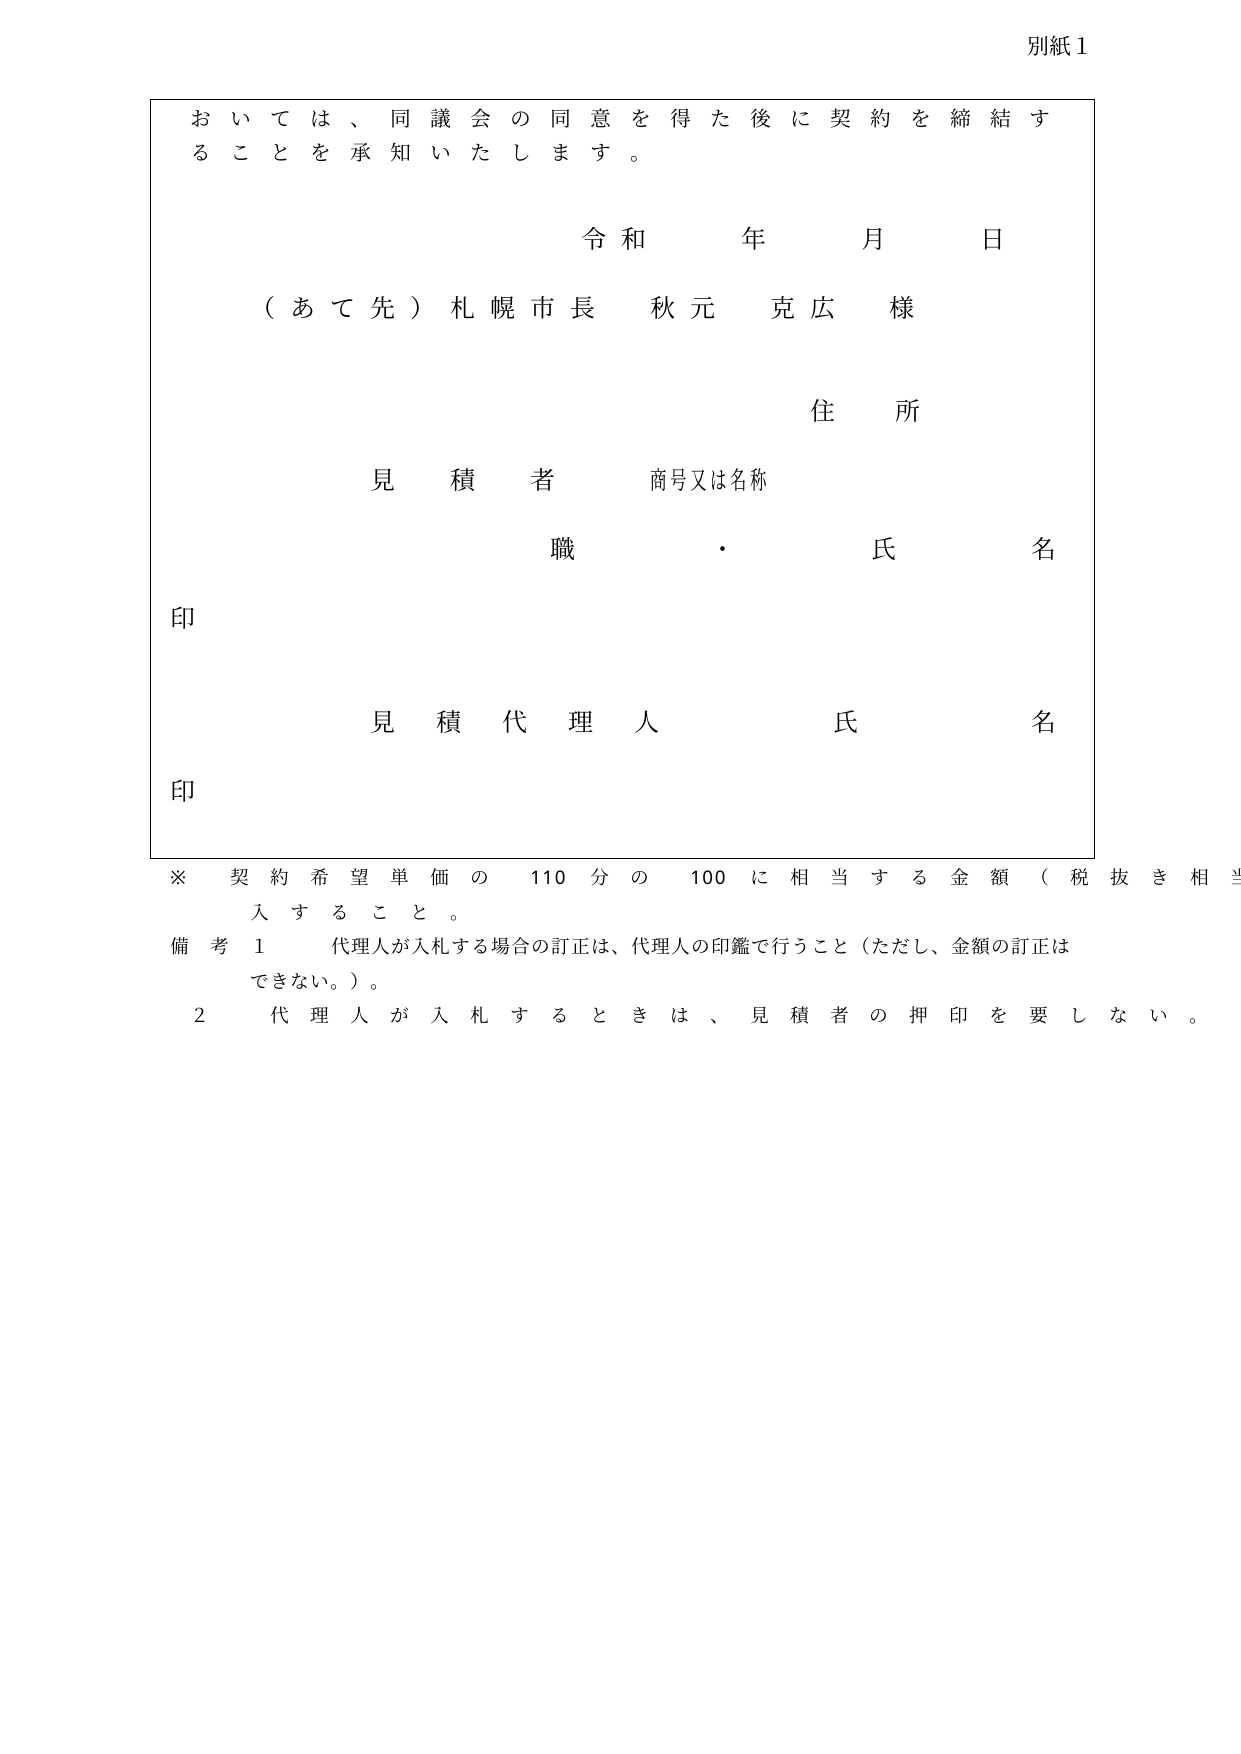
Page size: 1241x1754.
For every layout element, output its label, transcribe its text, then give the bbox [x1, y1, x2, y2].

text ※ 契約希望単価の110分の100に相当する金額（税抜き相当額）を記入すること。 [150, 859, 1090, 928]
text ２ 代理人が入札するときは、見積者の押印を要しない。 [150, 997, 1090, 1032]
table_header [151, 100, 1094, 858]
text 備考１ 代理人が入札する場合の訂正は、代理人の印鑑で行うこと（ただし、金額の訂正はできない。）。 [150, 928, 1090, 997]
